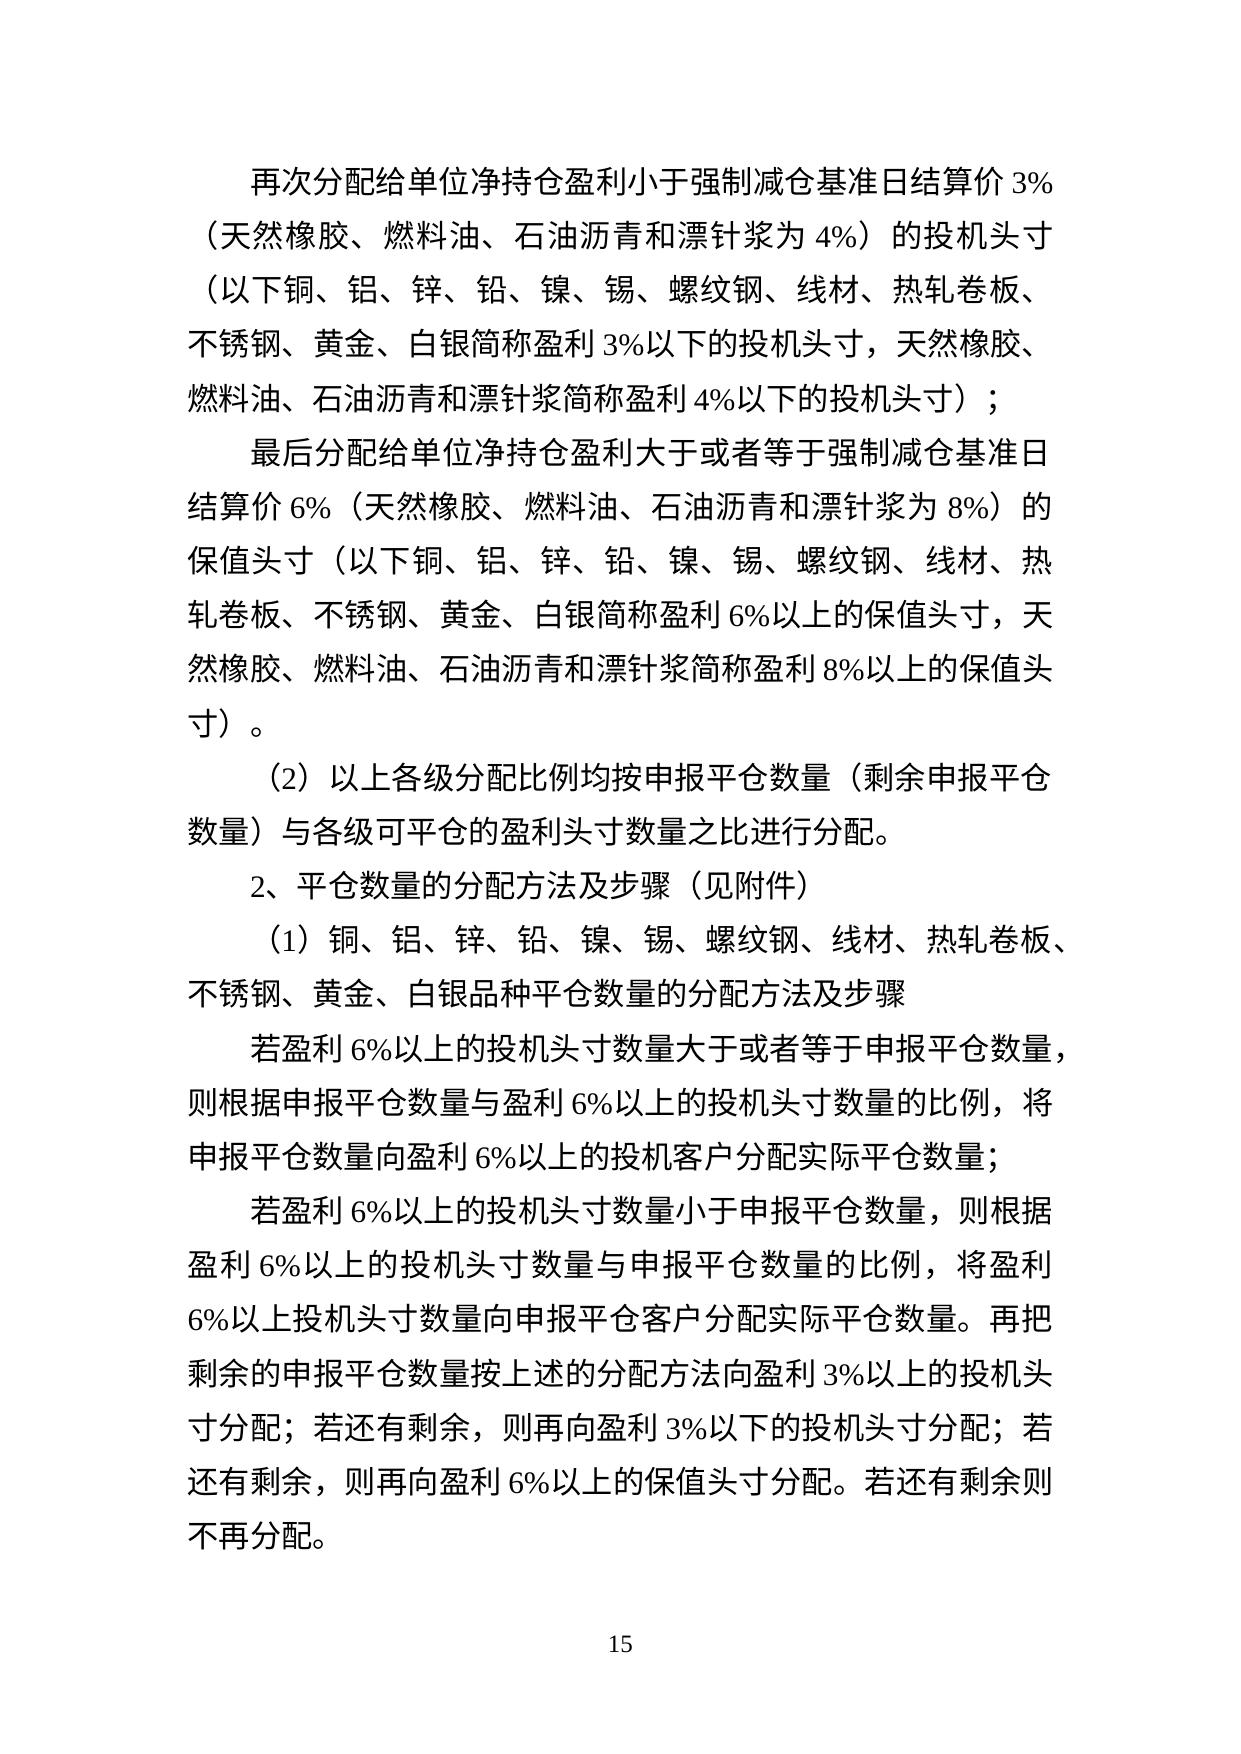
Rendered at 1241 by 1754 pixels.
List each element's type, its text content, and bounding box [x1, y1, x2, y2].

text 2、平仓数量的分配方法及步骤（见附件） [187, 854, 1053, 908]
text （1）铜、铝、锌、铅、镍、锡、螺纹钢、线材、热轧卷板、不锈钢、黄金、白银品种平仓数量的分配方法及步骤 [187, 908, 1053, 1017]
text 最后分配给单位净持仓盈利大于或者等于强制减仓基准日结算价6%（天然橡胶、燃料油、石油沥青和漂针浆为8%）的保值头寸（以下铜、铝、锌、铅、镍、锡、螺纹钢、线材、热轧卷板、不锈钢、黄金、白银简称盈利6%以上的保值头寸，天然橡胶、燃料油、石油沥青和漂针浆简称盈利8%以上的保值头寸）。 [187, 421, 1053, 746]
text 再次分配给单位净持仓盈利小于强制减仓基准日结算价3%（天然橡胶、燃料油、石油沥青和漂针浆为4%）的投机头寸（以下铜、铝、锌、铅、镍、锡、螺纹钢、线材、热轧卷板、不锈钢、黄金、白银简称盈利3%以下的投机头寸，天然橡胶、燃料油、石油沥青和漂针浆简称盈利4%以下的投机头寸）； [187, 150, 1053, 421]
text 若盈利6%以上的投机头寸数量小于申报平仓数量，则根据盈利6%以上的投机头寸数量与申报平仓数量的比例，将盈利6%以上投机头寸数量向申报平仓客户分配实际平仓数量。再把剩余的申报平仓数量按上述的分配方法向盈利3%以上的投机头寸分配；若还有剩余，则再向盈利3%以下的投机头寸分配；若还有剩余，则再向盈利6%以上的保值头寸分配。若还有剩余则不再分配。 [187, 1179, 1053, 1558]
text 若盈利6%以上的投机头寸数量大于或者等于申报平仓数量，则根据申报平仓数量与盈利6%以上的投机头寸数量的比例，将申报平仓数量向盈利6%以上的投机客户分配实际平仓数量； [187, 1017, 1053, 1179]
text （2）以上各级分配比例均按申报平仓数量（剩余申报平仓数量）与各级可平仓的盈利头寸数量之比进行分配。 [187, 746, 1053, 854]
